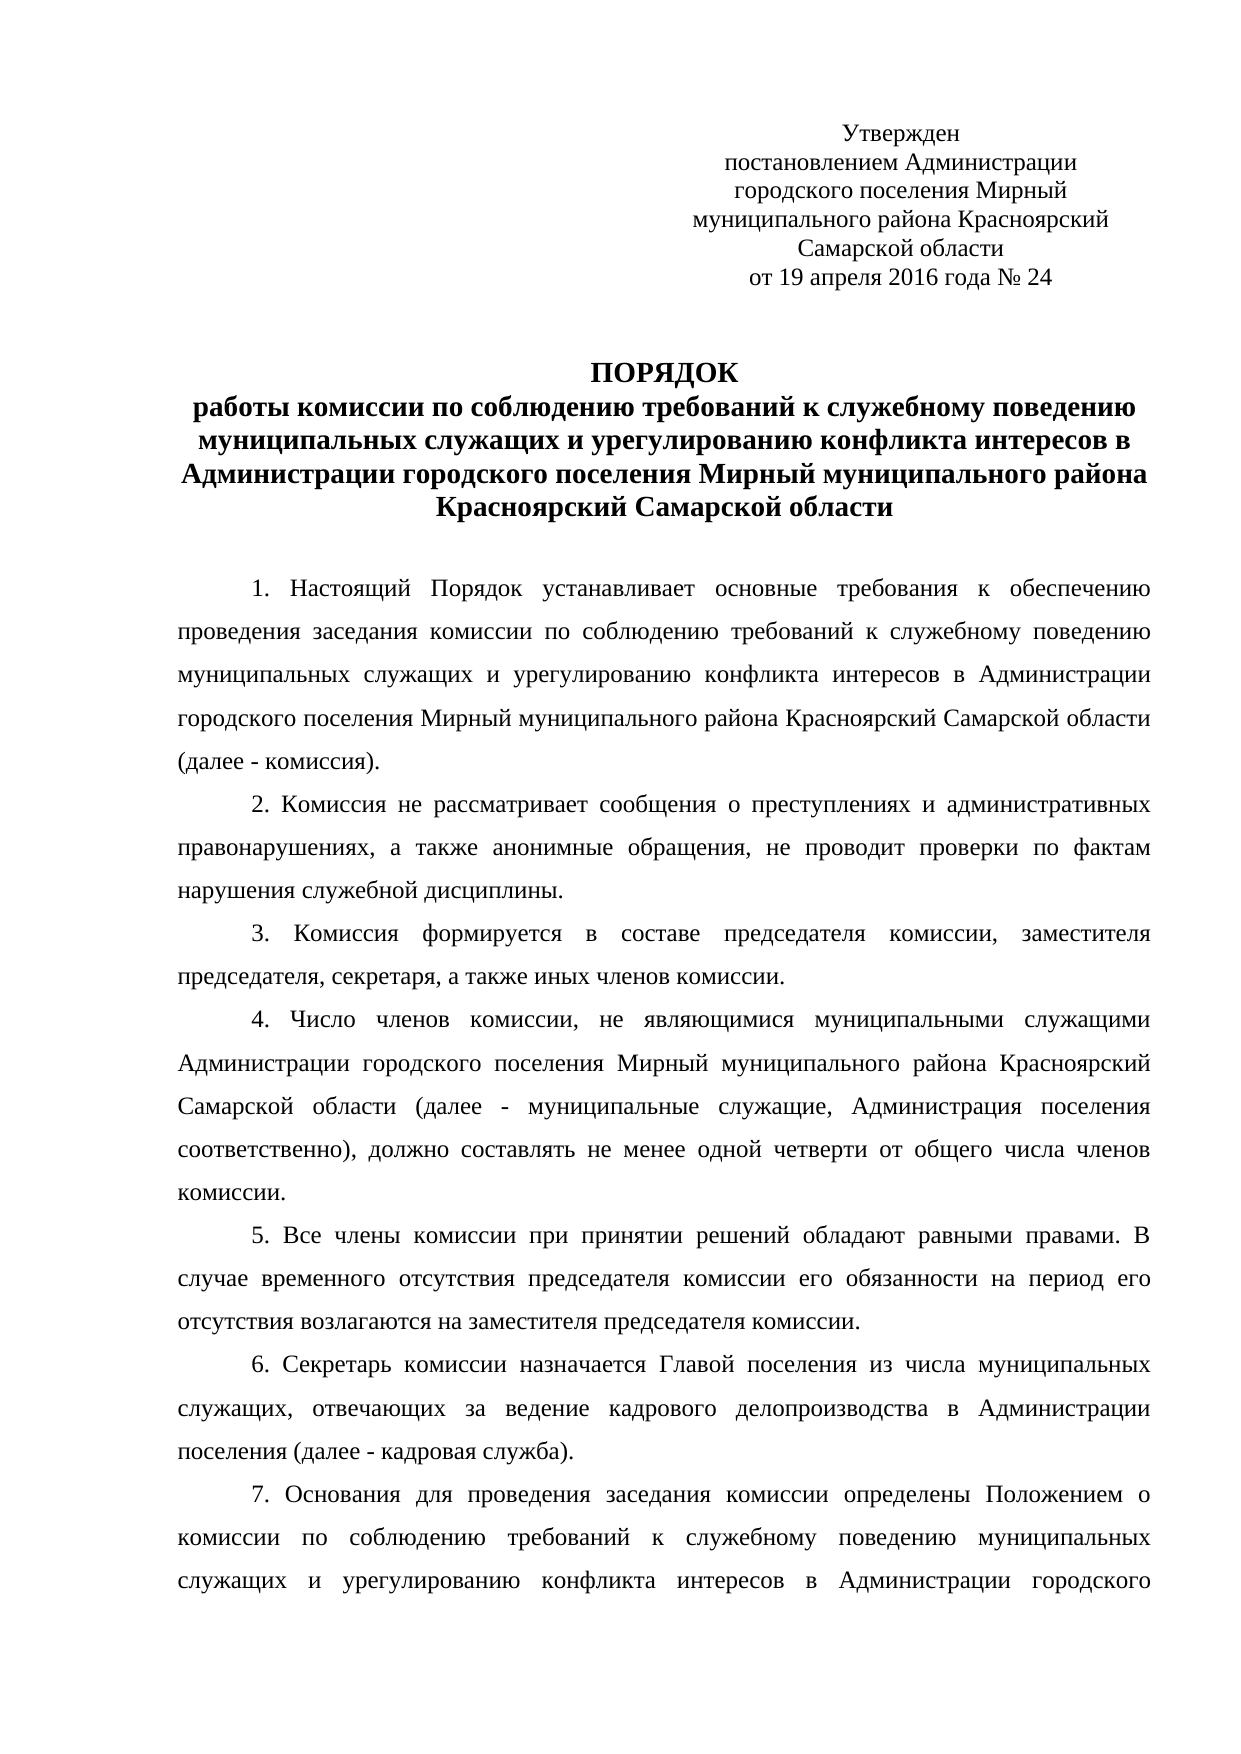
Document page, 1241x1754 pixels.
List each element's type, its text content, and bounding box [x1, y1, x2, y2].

text работы комиссии по соблюдению требований к служебному поведению муниципальных служащих и урегулированию конфликта интересов в Администрации городского поселения Мирный муниципального района Красноярский Самарской области [177, 389, 1152, 523]
text 2. Комиссия не рассматривает сообщения о преступлениях и административных правонарушениях, а также анонимные обращения, не проводит проверки по фактам нарушения служебной дисциплины. [177, 789, 1152, 904]
text от 19 апреля 2016 года № 24 [650, 262, 1152, 291]
text ПОРЯДОК [177, 355, 1152, 389]
text постановлением Администрации [650, 147, 1152, 176]
text 1. Настоящий Порядок устанавливает основные требования к обеспечению проведения заседания комиссии по соблюдению требований к служебному поведению муниципальных служащих и урегулированию конфликта интересов в Администрации городского поселения Мирный муниципального района Красноярский Самарской области (далее - комиссия). [177, 573, 1152, 774]
text 4. Число членов комиссии, не являющимися муниципальными служащими Администрации городского поселения Мирный муниципального района Красноярский Самарской области (далее - муниципальные служащие, Администрация поселения соответственно), должно составлять не менее одной четверти от общего числа членов комиссии. [177, 1004, 1152, 1206]
text 6. Секретарь комиссии назначается Главой поселения из числа муниципальных служащих, отвечающих за ведение кадрового делопроизводства в Администрации поселения (далее - кадровая служба). [177, 1349, 1152, 1464]
text 3. Комиссия формируется в составе председателя комиссии, заместителя председателя, секретаря, а также иных членов комиссии. [177, 918, 1152, 990]
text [177, 1479, 1152, 1594]
text 5. Все члены комиссии при принятии решений обладают равными правами. В случае временного отсутствия председателя комиссии его обязанности на период его отсутствия возлагаются на заместителя председателя комиссии. [177, 1220, 1152, 1335]
text Утвержден [650, 118, 1152, 147]
text городского поселения Мирный муниципального района Красноярский [650, 176, 1152, 233]
text Самарской области [650, 233, 1152, 262]
